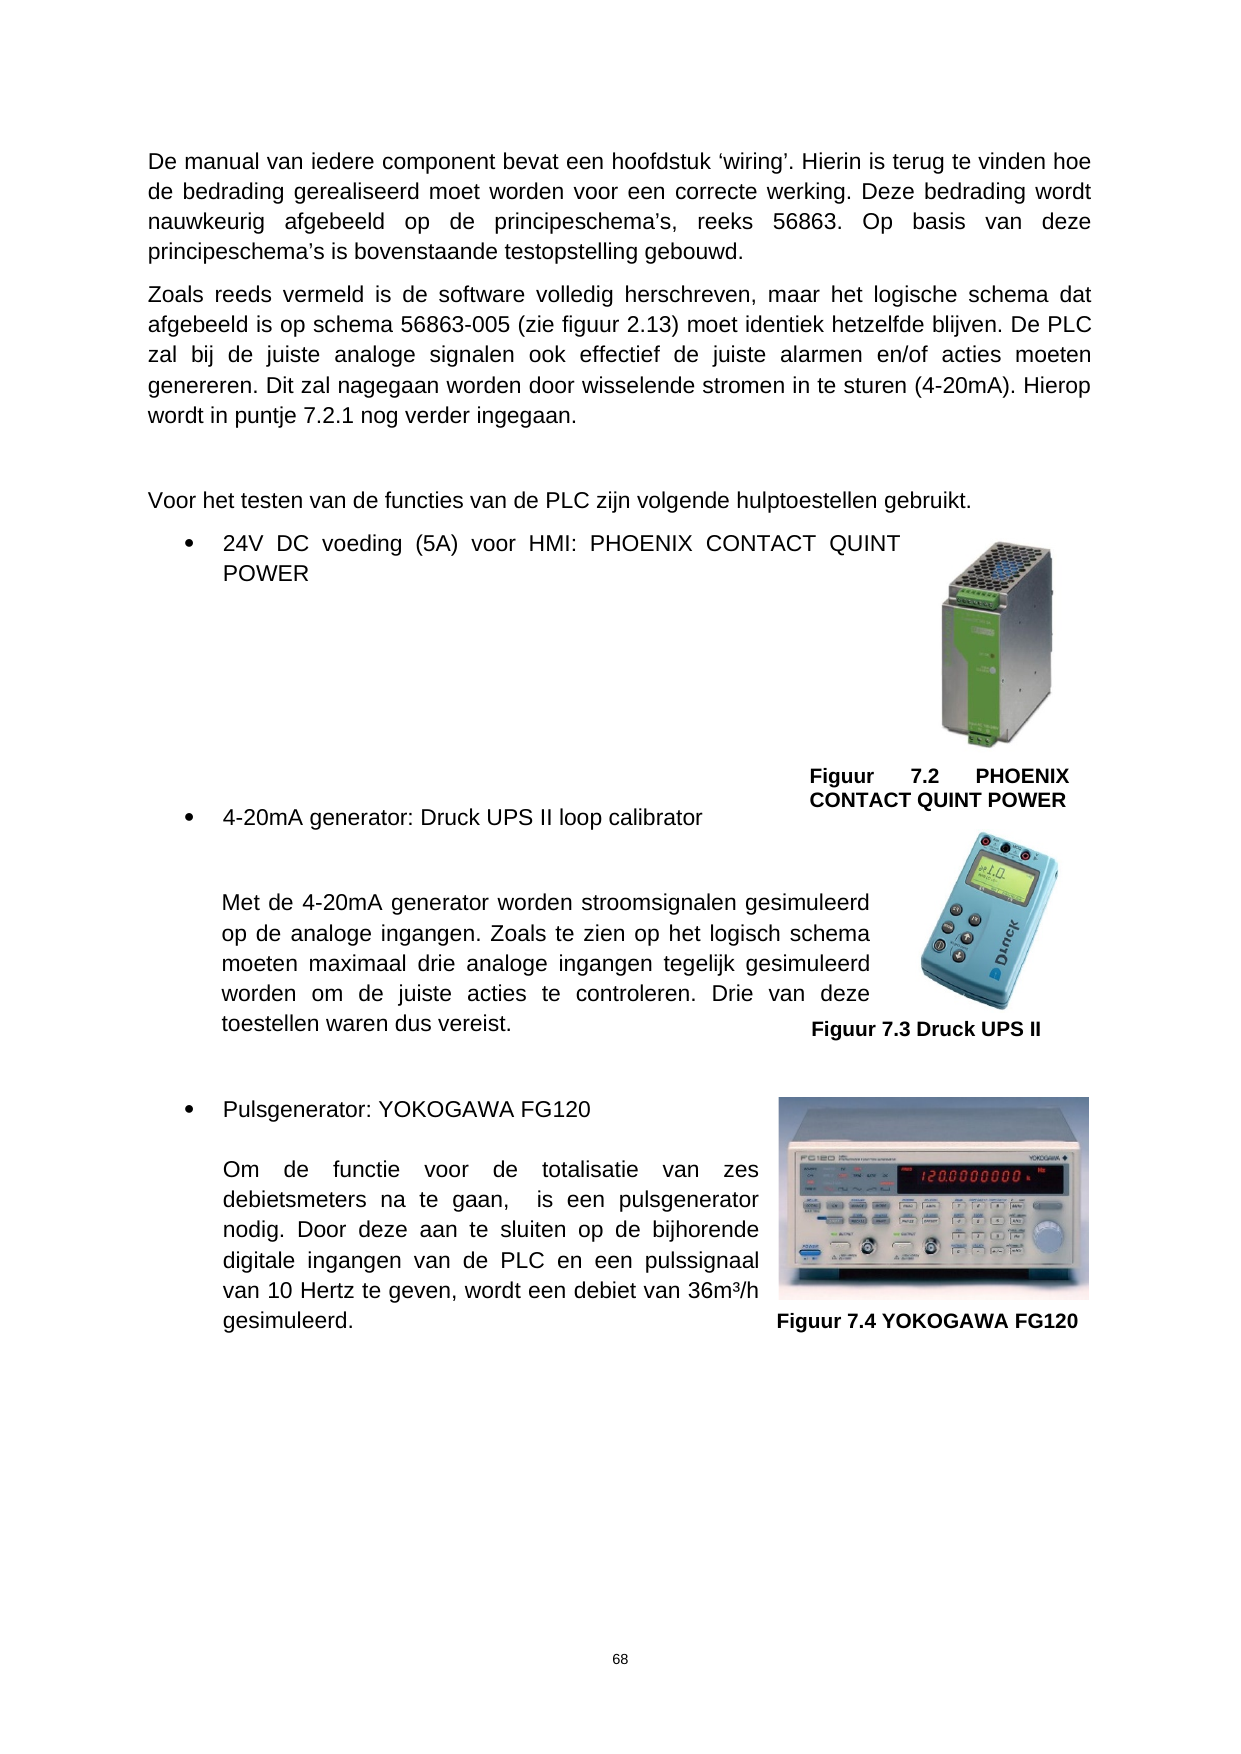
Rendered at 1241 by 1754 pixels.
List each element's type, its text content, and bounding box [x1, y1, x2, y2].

text Zoals reeds vermeld is de software volledig herschreven, maar het logische schema dat afgebeeld is op schema 56863-005 (zie figuur 2.13) moet identiek hetzelfde blijven. De PLC zal bij de juiste analoge signalen ook effectief de juiste alarmen en/of acties moeten genereren. Dit zal nagegaan worden door wisselende stromen in te sturen (4-20mA). Hierop wordt in puntje 7.2.1 nog verder ingegaan. [148, 281, 1092, 428]
list Pulsgenerator: YOKOGAWA FG120 [185, 1096, 1092, 1122]
picture [918, 532, 1066, 754]
list 24V DC voeding (5A) voor HMI: PHOENIX CONTACT QUINT POWER [185, 530, 1092, 587]
picture [889, 829, 1093, 1011]
list Om de functie voor de totalisatie van zes debietsmeters na te gaan, is een pulsgenerator nodig. Door deze aan te sluiten op de bijhorende digitale ingangen van de PLC en een pulssignaal van 10 Hertz te geven, wordt een debiet van 36m³/h gesimuleerd. [223, 1156, 1092, 1333]
text Voor het testen van de functies van de PLC zijn volgende hulptoestellen gebruikt. [148, 487, 1092, 514]
text De manual van iedere component bevat een hoofdstuk ‘wiring’. Hierin is terug te vinden hoe de bedrading gerealiseerd moet worden voor een correcte werking. Deze bedrading wordt nauwkeurig afgebeeld op de principeschema’s, reeks 56863. Op basis van deze principeschema’s is bovenstaande testopstelling gebouwd. [148, 148, 1092, 265]
picture [776, 1097, 1089, 1298]
text Met de 4-20mA generator worden stroomsignalen gesimuleerd op de analoge ingangen. Zoals te zien op het logisch schema moeten maximaal drie analoge ingangen tegelijk gesimuleerd worden om de juiste acties te controleren. Drie van deze toestellen waren dus vereist. [221, 889, 1092, 1037]
list 4-20mA generator: Druck UPS II loop calibrator [185, 804, 1092, 830]
